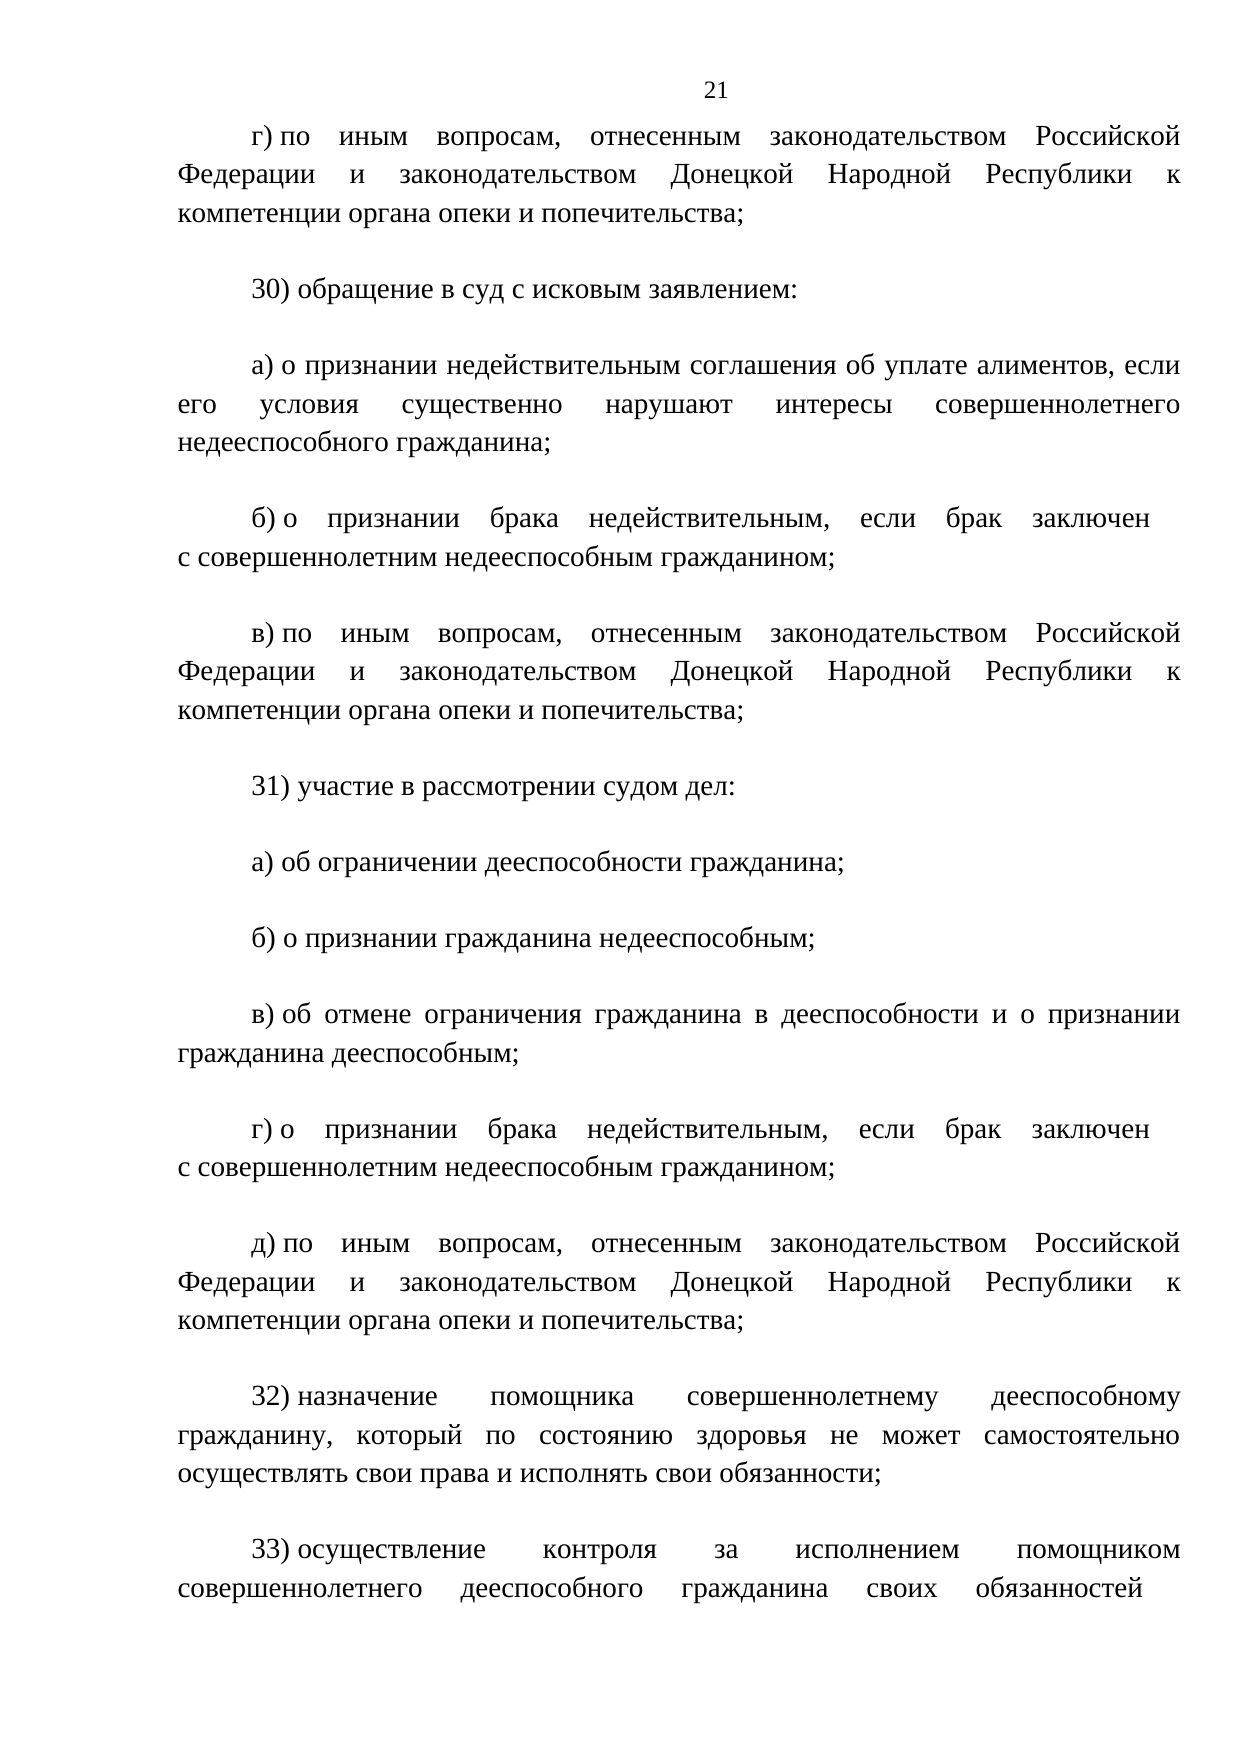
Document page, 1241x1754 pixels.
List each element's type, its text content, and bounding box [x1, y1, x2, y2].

text а) об ограничении дееспособности гражданина; [177, 844, 1181, 878]
text б) о признании гражданина недееспособным; [177, 920, 1181, 954]
text 30) обращение в суд с исковым заявлением: [177, 271, 1181, 305]
text г) о признании брака недействительным, если брак заключен с совершеннолетним недееспособным гражданином; [177, 1111, 1181, 1183]
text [177, 1532, 1181, 1604]
text в) об отмене ограничения гражданина в дееспособности и о признании гражданина дееспособным; [177, 996, 1181, 1068]
text б) о признании брака недействительным, если брак заключен с совершеннолетним недееспособным гражданином; [177, 500, 1181, 572]
text г) по иным вопросам, отнесенным законодательством Российской Федерации и законодательством Донецкой Народной Республики к компетенции органа опеки и попечительства; [177, 118, 1181, 229]
text а) о признании недействительным соглашения об уплате алиментов, если его условия существенно нарушают интересы совершеннолетнего недееспособного гражданина; [177, 347, 1181, 458]
text 31) участие в рассмотрении судом дел: [177, 768, 1181, 802]
text д) по иным вопросам, отнесенным законодательством Российской Федерации и законодательством Донецкой Народной Республики к компетенции органа опеки и попечительства; [177, 1225, 1181, 1336]
text 32) назначение помощника совершеннолетнему дееспособному гражданину, который по состоянию здоровья не может самостоятельно осуществлять свои права и исполнять свои обязанности; [177, 1378, 1181, 1489]
text в) по иным вопросам, отнесенным законодательством Российской Федерации и законодательством Донецкой Народной Республики к компетенции органа опеки и попечительства; [177, 615, 1181, 726]
